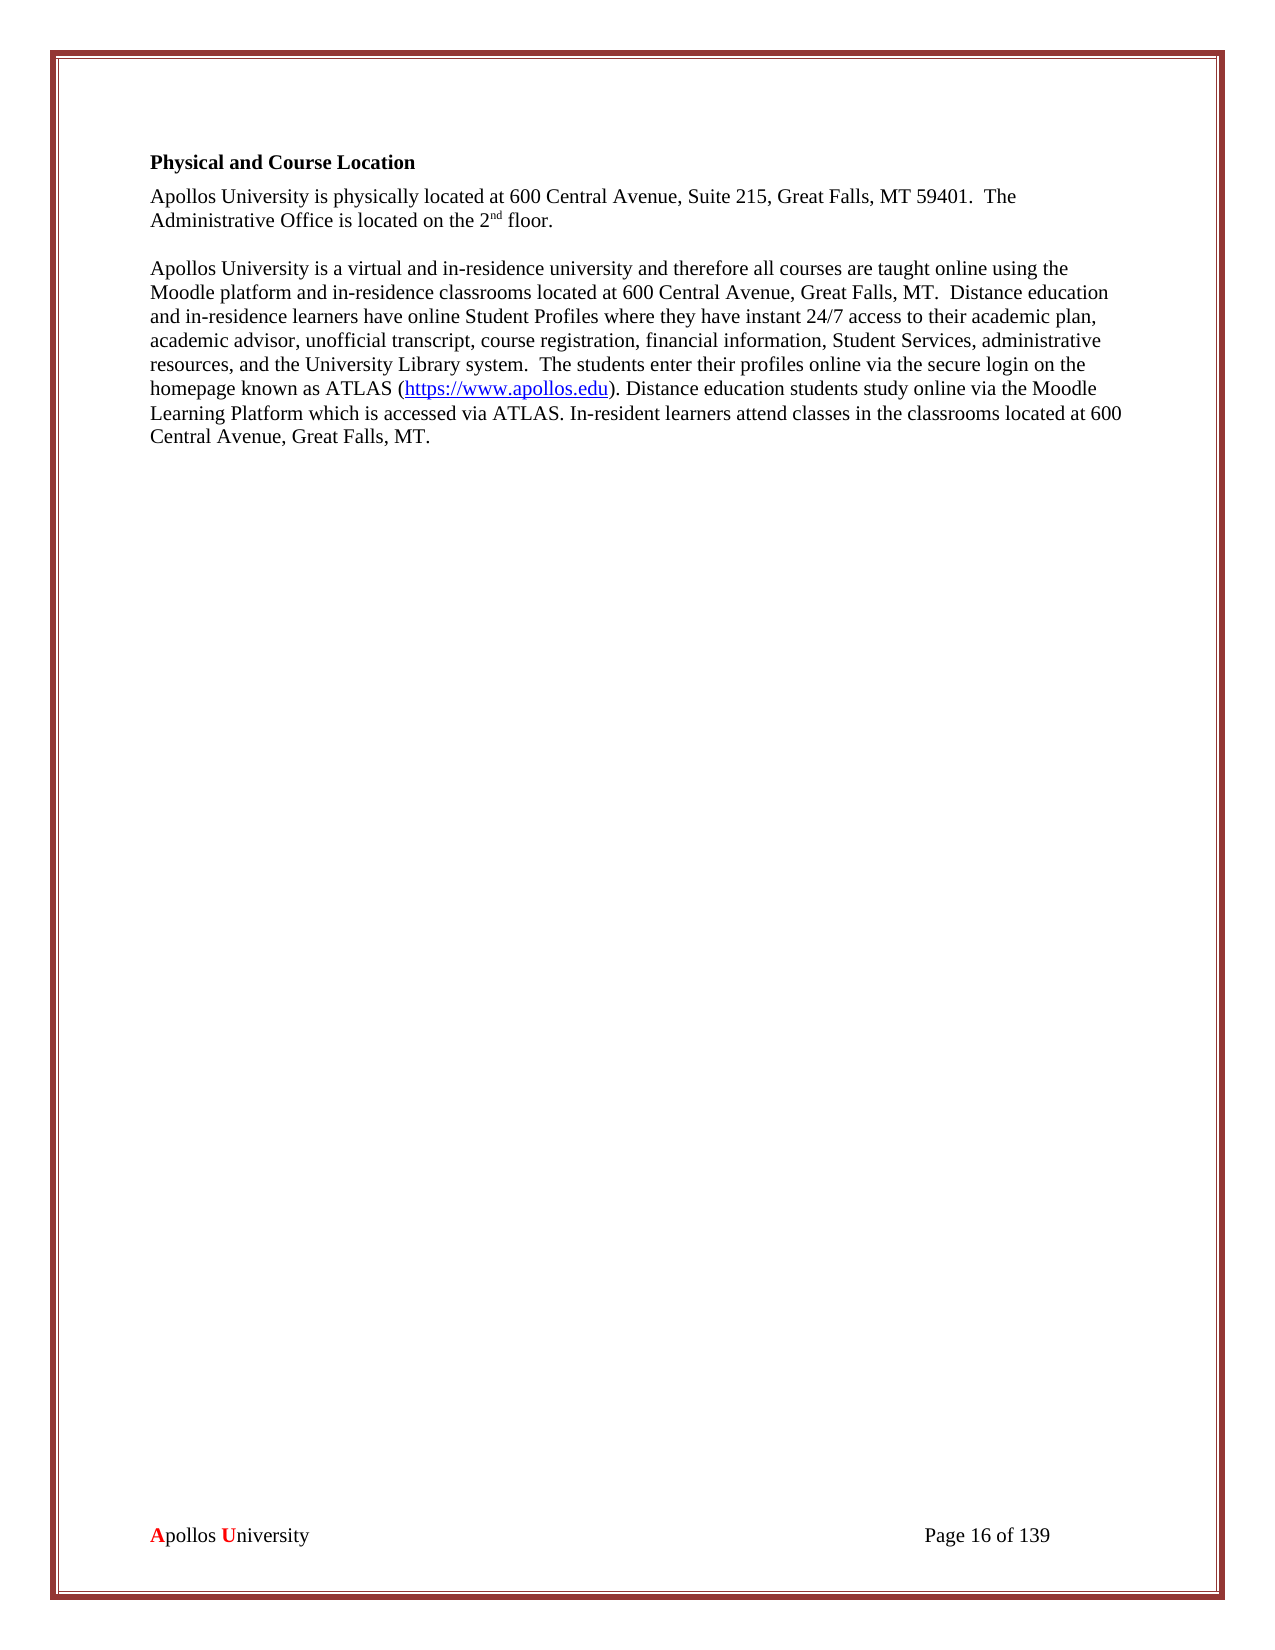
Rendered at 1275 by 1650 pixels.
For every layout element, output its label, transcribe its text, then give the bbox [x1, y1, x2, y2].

text Apollos University is a virtual and in-residence university and therefore all courses are taught online using the Moodle platform and in-residence classrooms located at 600 Central Avenue, Great Falls, MT. Distance education and in-residence learners have online Student Profiles where they have instant 24/7 access to their academic plan, academic advisor, unofficial transcript, course registration, financial information, Student Services, administrative resources, and the University Library system. The students enter their profiles online via the secure login on the homepage known as ATLAS (https://www.apollos.edu). Distance education students study online via the Moodle Learning Platform which is accessed via ATLAS. In-resident learners attend classes in the classrooms located at 600 Central Avenue, Great Falls, MT. [150, 256, 1125, 448]
text Apollos University is physically located at 600 Central Avenue, Suite 215, Great Falls, MT 59401. The Administrative Office is located on the 2nd floor. [150, 184, 1125, 232]
subtitle Physical and Course Location [150, 150, 1125, 174]
